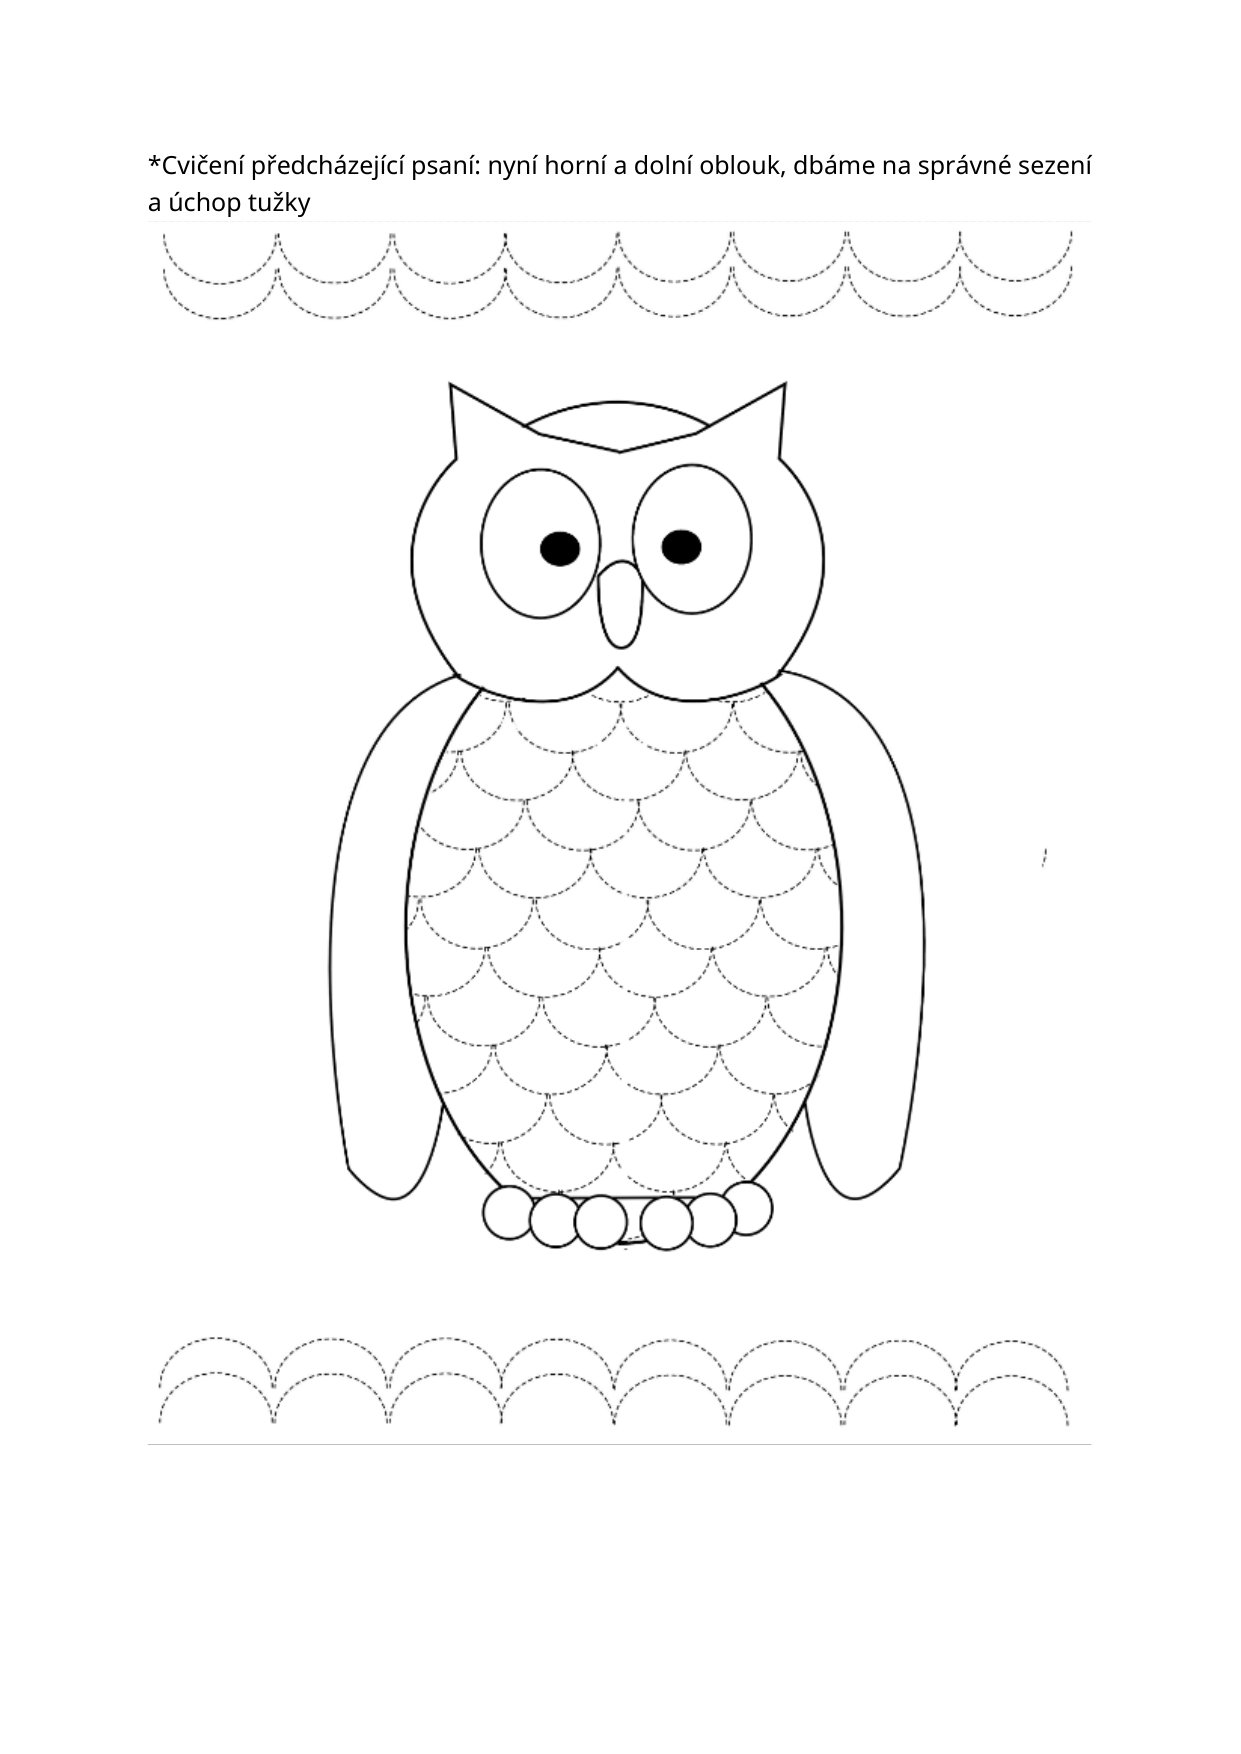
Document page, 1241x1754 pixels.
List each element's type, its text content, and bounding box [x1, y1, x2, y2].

picture [147, 221, 1092, 1490]
